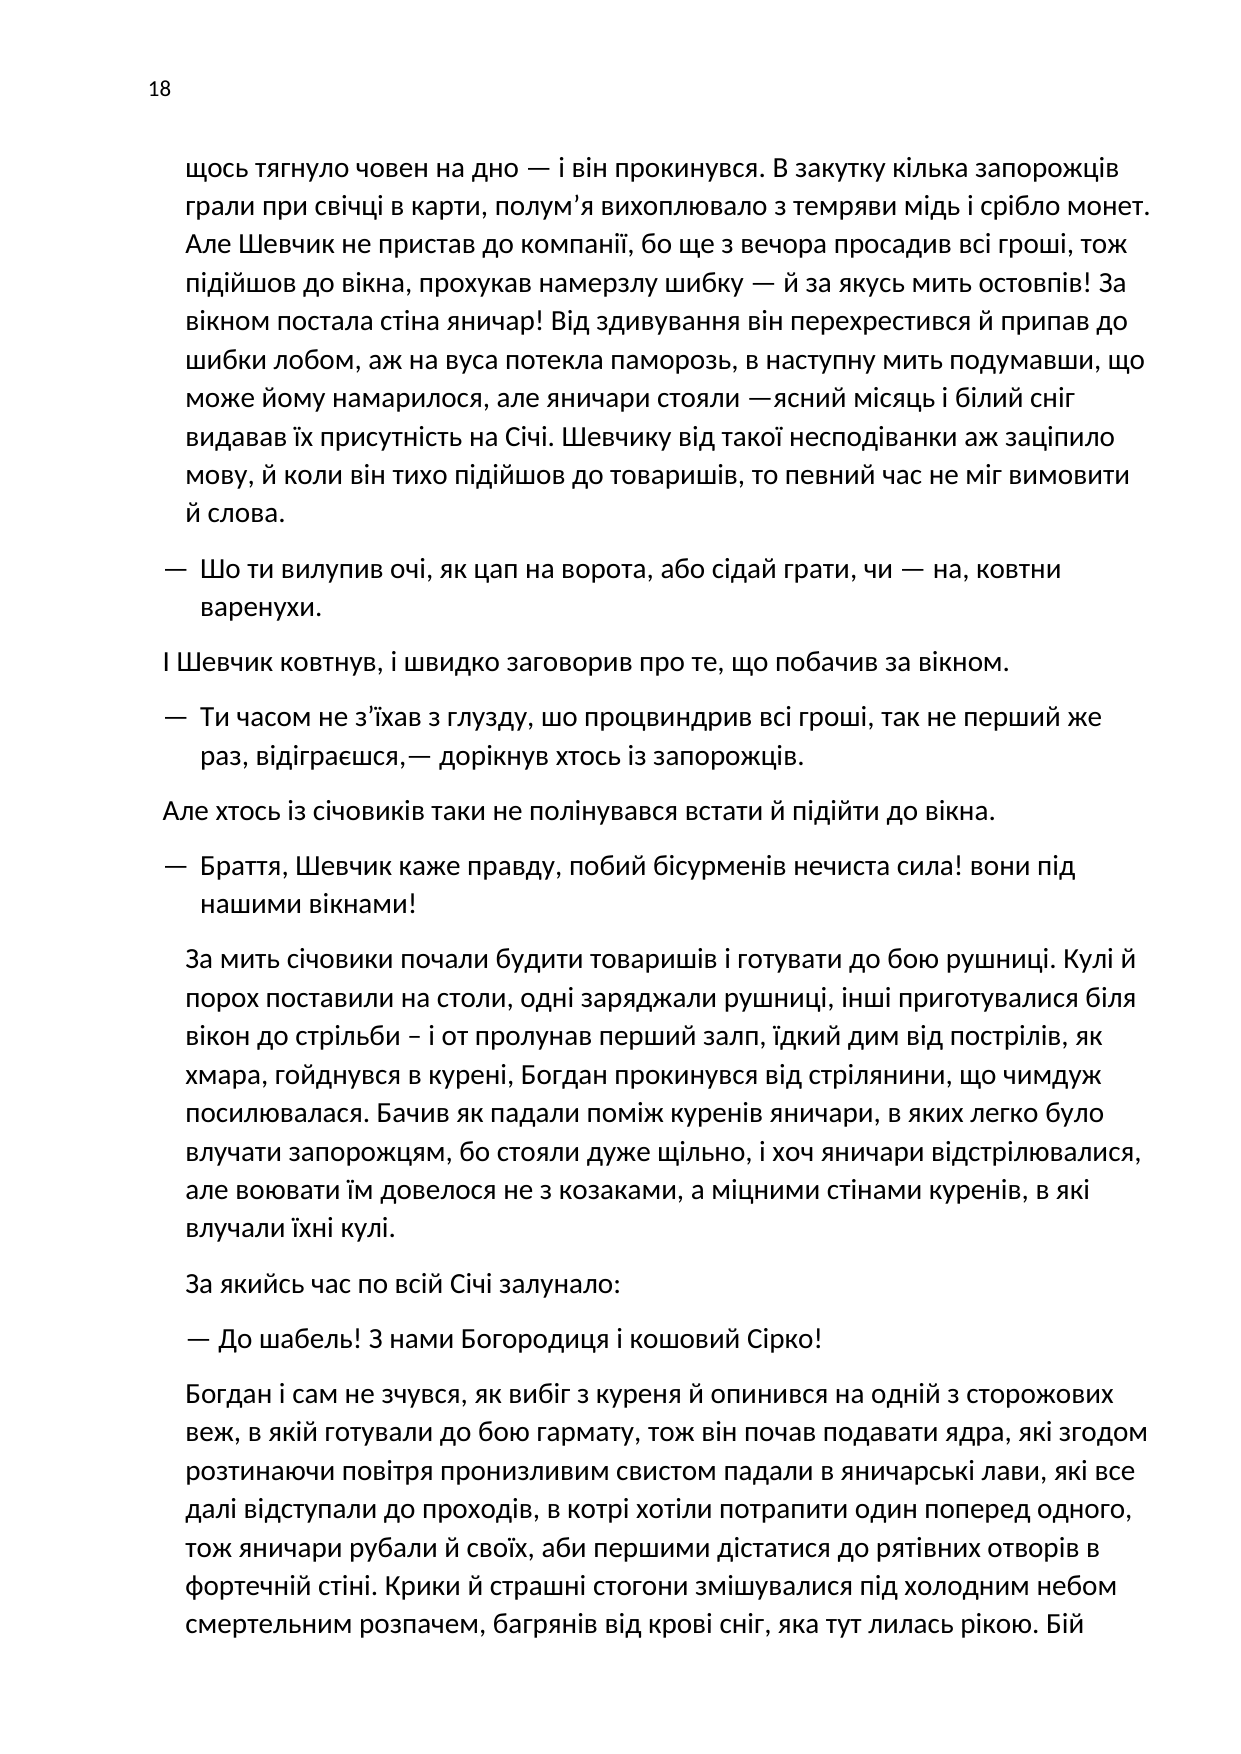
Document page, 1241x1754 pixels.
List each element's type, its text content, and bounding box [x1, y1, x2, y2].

text За мить січовики почали будити товаришів і готувати до бою рушниці. Кулі й порох поставили на столи, одні заряджали рушниці, інші приготувалися біля вікон до стрільби – і от пролунав перший залп, їдкий дим від пострілів, як хмара, гойднувся в курені, Богдан прокинувся від стрілянини, що чимдуж посилювалася. Бачив як падали поміж куренів яничари, в яких легко було влучати запорожцям, бо стояли дуже щільно, і хоч яничари відстрілювалися, але воювати їм довелося не з козаками, а міцними стінами куренів, в які влучали їхні кулі. [185, 941, 1152, 1245]
list Ти часом не з’їхав з глузду, шо процвиндрив всі гроші, так не перший же раз, відіграєшся,— дорікнув хтось із запорожців. [162, 698, 1152, 772]
text — До шабель! З нами Богородиця і кошовий Сірко! [185, 1320, 1152, 1355]
list Шо ти вилупив очі, як цап на ворота, або сідай грати, чи — на, ковтни варенухи. [162, 550, 1152, 624]
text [185, 149, 1152, 530]
list Браття, Шевчик каже правду, побий бісурменів нечиста сила! вони під нашими вікнами! [162, 847, 1152, 921]
text Але хтось із січовиків таки не полінувався встати й підійти до вікна. [162, 792, 1152, 827]
text За якийсь час по всій Січі залунало: [185, 1265, 1152, 1300]
text І Шевчик ковтнув, і швидко заговорив про те, що побачив за вікном. [162, 643, 1152, 679]
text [185, 1375, 1152, 1641]
